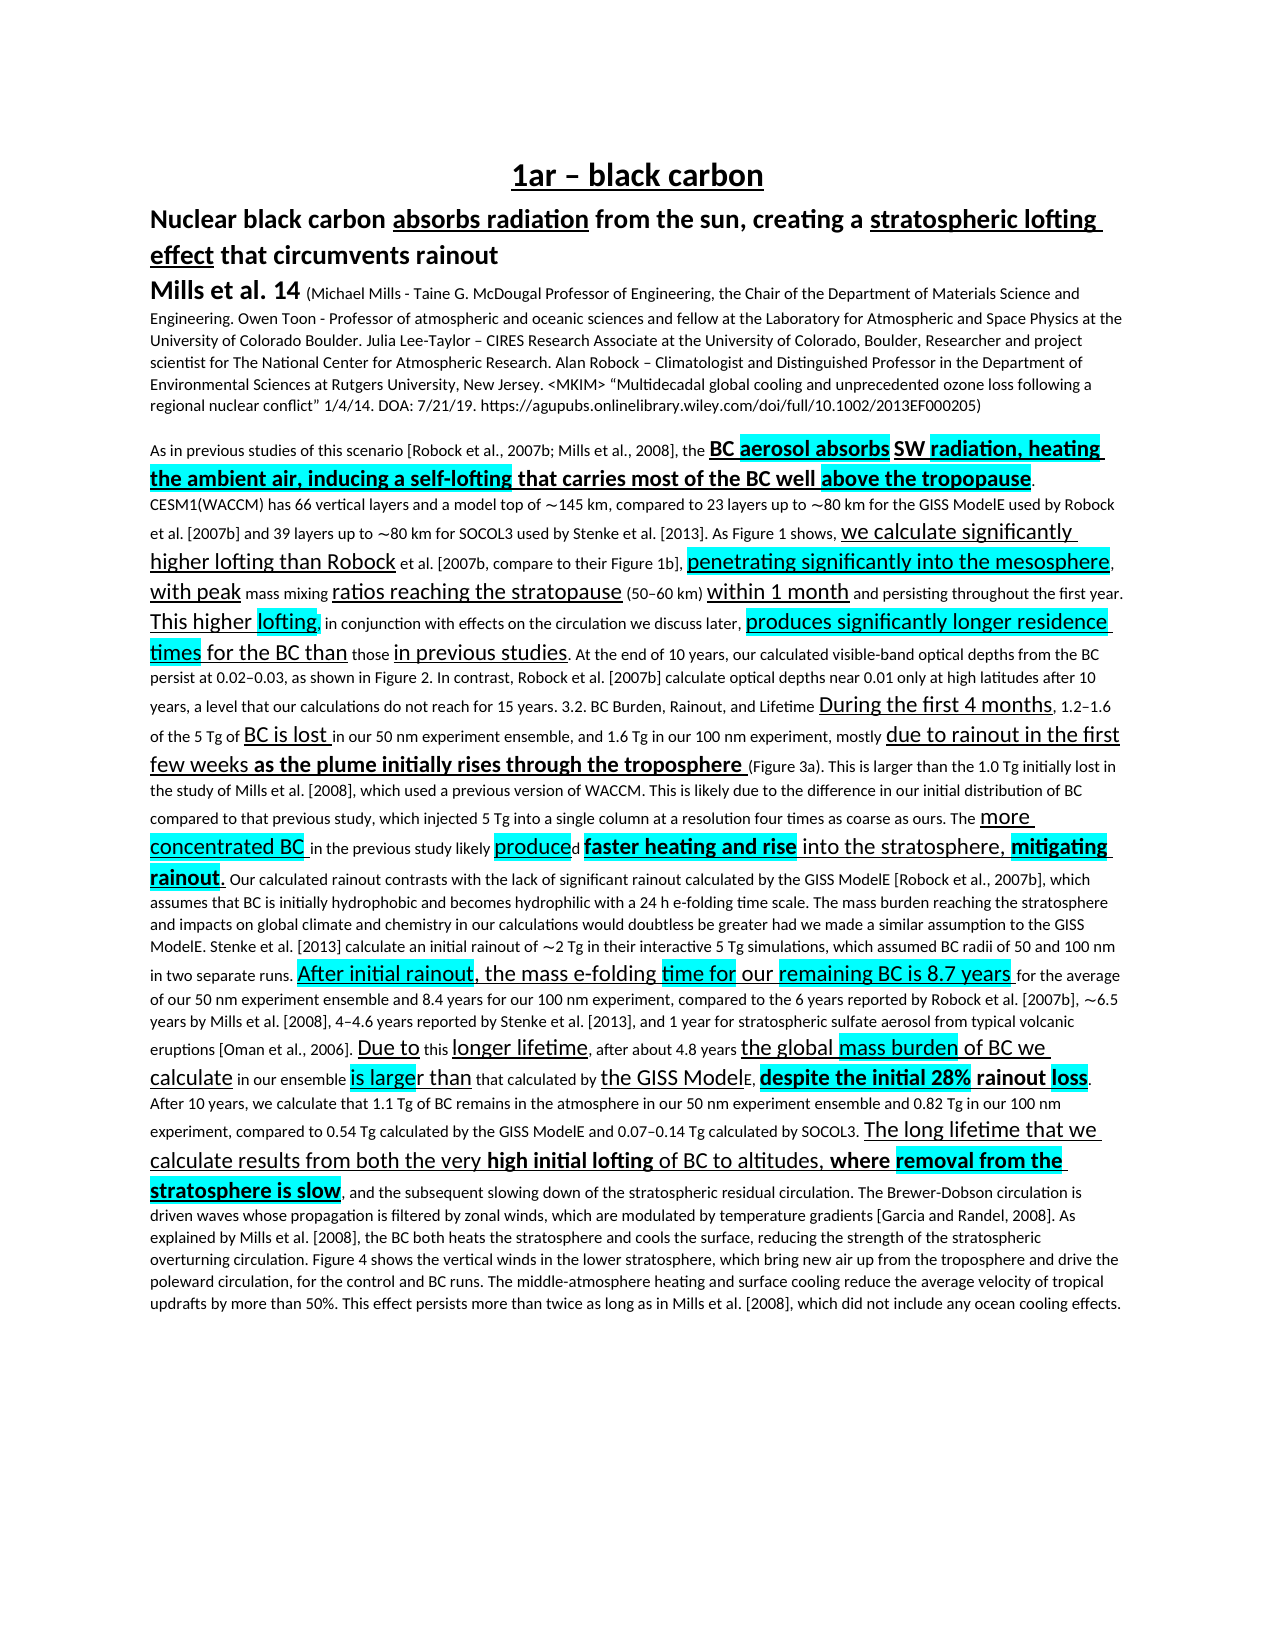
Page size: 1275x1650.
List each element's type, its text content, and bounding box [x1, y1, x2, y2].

subtitle 1ar – black carbon [150, 154, 1125, 195]
text As in previous studies of this scenario [Robock et al., 2007b; Mills et al., 2008], the BC aerosol absorbs SW radiation, heating the ambient air, inducing a self-lofting that carries most of the BC well above the tropopause. CESM1(WACCM) has 66 vertical layers and a model top of ∼145 km, compared to 23 layers up to ∼80 km for the GISS ModelE used by Robock et al. [2007b] and 39 layers up to ∼80 km for SOCOL3 used by Stenke et al. [2013]. As Figure 1 shows, we calculate significantly higher lofting than Robock et al. [2007b, compare to their Figure 1b], penetrating significantly into the mesosphere, with peak mass mixing ratios reaching the stratopause (50–60 km) within 1 month and persisting throughout the first year. This higher lofting, in conjunction with effects on the circulation we discuss later, produces significantly longer residence times for the BC than those in previous studies. At the end of 10 years, our calculated visible-band optical depths from the BC persist at 0.02–0.03, as shown in Figure 2. In contrast, Robock et al. [2007b] calculate optical depths near 0.01 only at high latitudes after 10 years, a level that our calculations do not reach for 15 years. 3.2. BC Burden, Rainout, and Lifetime During the first 4 months, 1.2–1.6 of the 5 Tg of BC is lost in our 50 nm experiment ensemble, and 1.6 Tg in our 100 nm experiment, mostly due to rainout in the first few weeks as the plume initially rises through the troposphere (Figure 3a). This is larger than the 1.0 Tg initially lost in the study of Mills et al. [2008], which used a previous version of WACCM. This is likely due to the difference in our initial distribution of BC compared to that previous study, which injected 5 Tg into a single column at a resolution four times as coarse as ours. The more concentrated BC in the previous study likely produced faster heating and rise into the stratosphere, mitigating rainout. Our calculated rainout contrasts with the lack of significant rainout calculated by the GISS ModelE [Robock et al., 2007b], which assumes that BC is initially hydrophobic and becomes hydrophilic with a 24 h e-folding time scale. The mass burden reaching the stratosphere and impacts on global climate and chemistry in our calculations would doubtless be greater had we made a similar assumption to the GISS ModelE. Stenke et al. [2013] calculate an initial rainout of ∼2 Tg in their interactive 5 Tg simulations, which assumed BC radii of 50 and 100 nm in two separate runs. After initial rainout, the mass e-folding time for our remaining BC is 8.7 years for the average of our 50 nm experiment ensemble and 8.4 years for our 100 nm experiment, compared to the 6 years reported by Robock et al. [2007b], ∼6.5 years by Mills et al. [2008], 4–4.6 years reported by Stenke et al. [2013], and 1 year for stratospheric sulfate aerosol from typical volcanic eruptions [Oman et al., 2006]. Due to this longer lifetime, after about 4.8 years the global mass burden of BC we calculate in our ensemble is larger than that calculated by the GISS ModelE, despite the initial 28% rainout loss. After 10 years, we calculate that 1.1 Tg of BC remains in the atmosphere in our 50 nm experiment ensemble and 0.82 Tg in our 100 nm experiment, compared to 0.54 Tg calculated by the GISS ModelE and 0.07–0.14 Tg calculated by SOCOL3. The long lifetime that we calculate results from both the very high initial lofting of BC to altitudes, where removal from the stratosphere is slow, and the subsequent slowing down of the stratospheric residual circulation. The Brewer-Dobson circulation is driven waves whose propagation is filtered by zonal winds, which are modulated by temperature gradients [Garcia and Randel, 2008]. As explained by Mills et al. [2008], the BC both heats the stratosphere and cools the surface, reducing the strength of the stratospheric overturning circulation. Figure 4 shows the vertical winds in the lower stratosphere, which bring new air up from the troposphere and drive the poleward circulation, for the control and BC runs. The middle-atmosphere heating and surface cooling reduce the average velocity of tropical updrafts by more than 50%. This effect persists more than twice as long as in Mills et al. [2008], which did not include any ocean cooling effects. [150, 434, 1125, 1313]
subtitle Nuclear black carbon absorbs radiation from the sun, creating a stratospheric lofting effect that circumvents rainout [150, 202, 1125, 271]
text Mills et al. 14 (Michael Mills - Taine G. McDougal Professor of Engineering, the Chair of the Department of Materials Science and Engineering. Owen Toon - Professor of atmospheric and oceanic sciences and fellow at the Laboratory for Atmospheric and Space Physics at the University of Colorado Boulder. Julia Lee-Taylor – CIRES Research Associate at the University of Colorado, Boulder, Researcher and project scientist for The National Center for Atmospheric Research. Alan Robock – Climatologist and Distinguished Professor in the Department of Environmental Sciences at Rutgers University, New Jersey. <MKIM> “Multidecadal global cooling and unprecedented ozone loss following a regional nuclear conflict” 1/4/14. DOA: 7/21/19. https://agupubs.onlinelibrary.wiley.com/doi/full/10.1002/2013EF000205) [150, 273, 1125, 416]
